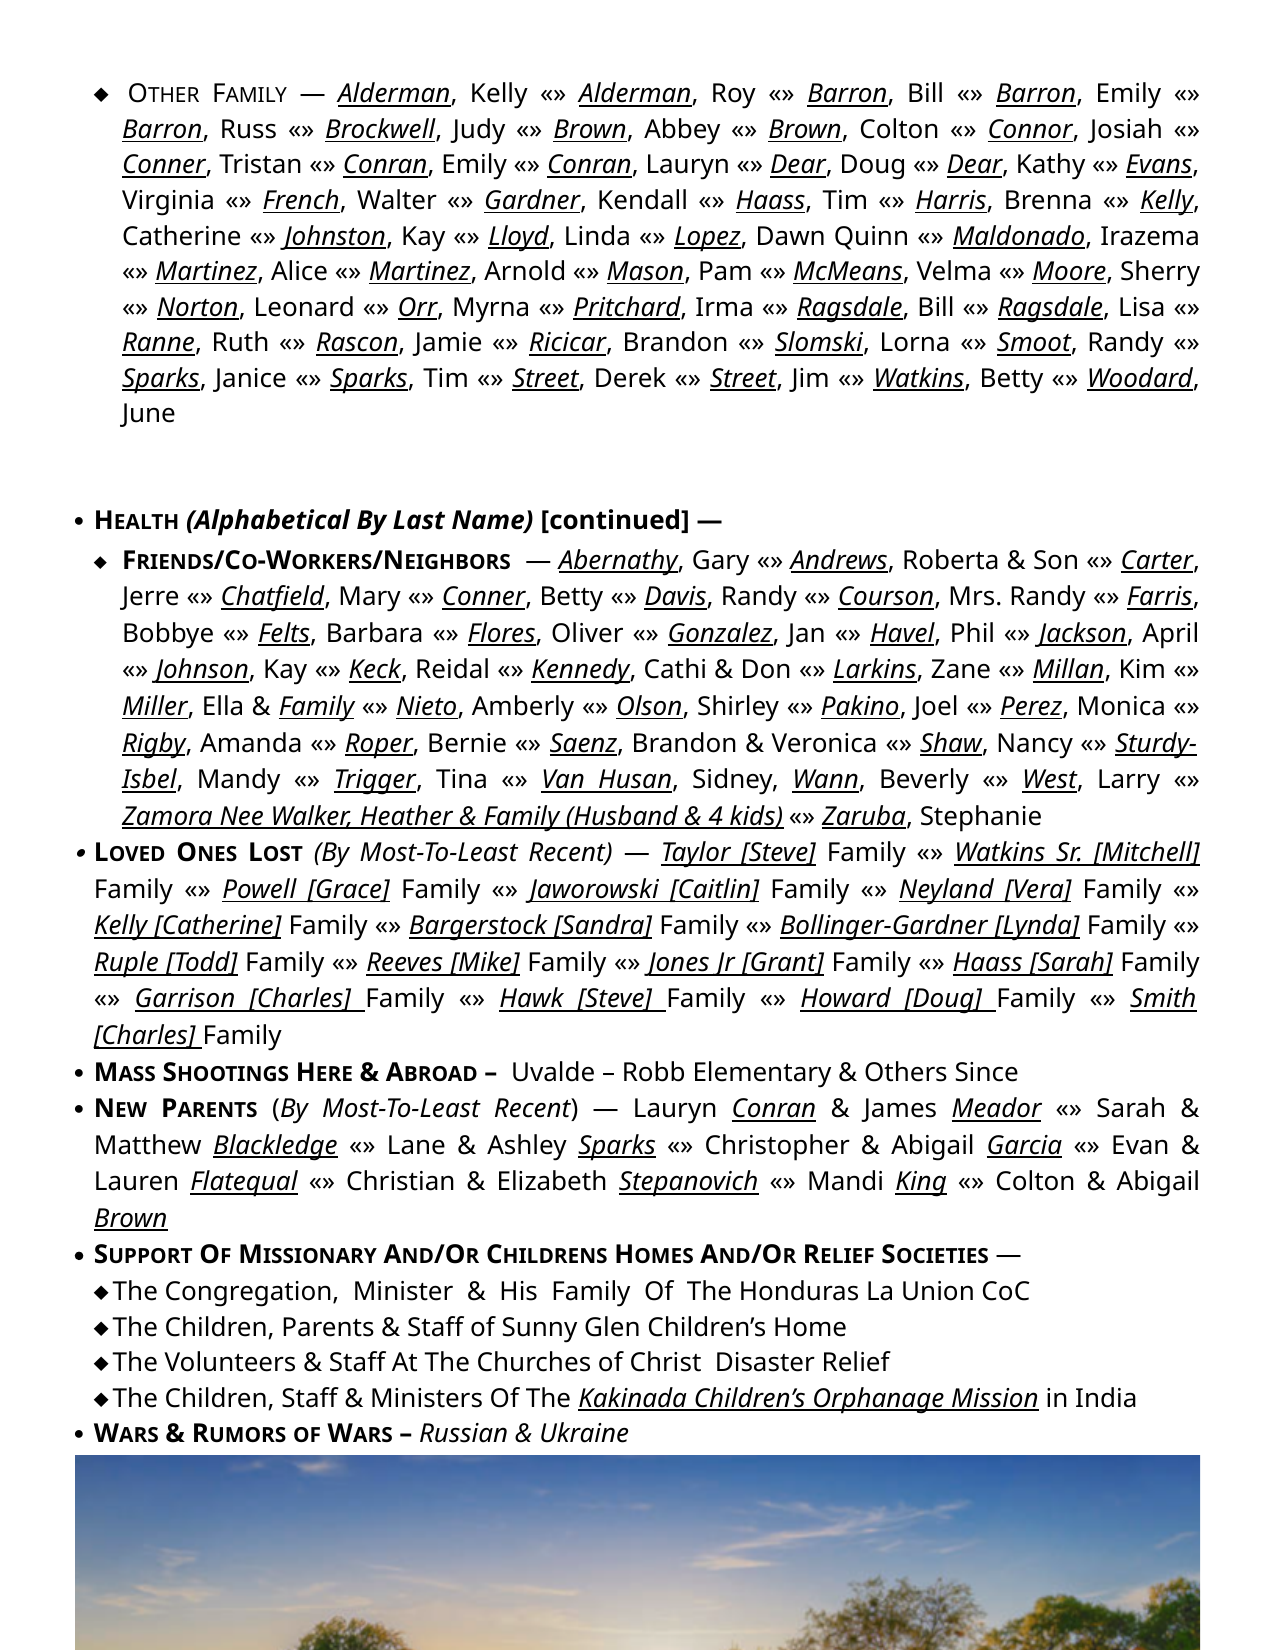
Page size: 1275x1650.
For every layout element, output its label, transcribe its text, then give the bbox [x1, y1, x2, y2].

list Friends/Co-Workers/Neighbors — Abernathy, Gary «» Andrews, Roberta & Son «» Carter, Jerre «» Chatfield, Mary «» Conner, Betty «» Davis, Randy «» Courson, Mrs. Randy «» Farris, Bobbye «» Felts, Barbara «» Flores, Oliver «» Gonzalez, Jan «» Havel, Phil «» Jackson, April «» Johnson, Kay «» Keck, Reidal «» Kennedy, Cathi & Don «» Larkins, Zane «» Millan, Kim «» Miller, Ella & Family «» Nieto, Amberly «» Olson, Shirley «» Pakino, Joel «» Perez, Monica «» Rigby, Amanda «» Roper, Bernie «» Saenz, Brandon & Veronica «» Shaw, Nancy «» Sturdy-Isbel, Mandy «» Trigger, Tina «» Van Husan, Sidney, Wann, Beverly «» West, Larry «» Zamora Nee Walker, Heather & Family (Husband & 4 kids) «» Zaruba, Stephanie [94, 541, 1200, 833]
list The Children, Staff & Ministers Of The Kakinada Children’s Orphanage Mission in India [94, 1379, 1200, 1415]
list Wars & Rumors of Wars – Russian & Ukraine [75, 1415, 1200, 1450]
list Health (Alphabetical By Last Name) [continued] — [75, 501, 1200, 537]
list Mass Shootings Here & Abroad – Uvalde – Robb Elementary & Others Since [75, 1053, 1200, 1089]
list Loved Ones Lost (By Most-To-Least Recent) — Taylor [Steve] Family «» Watkins Sr. [Mitchell] Family «» Powell [Grace] Family «» Jaworowski [Caitlin] Family «» Neyland [Vera] Family «» Kelly [Catherine] Family «» Bargerstock [Sandra] Family «» Bollinger-Gardner [Lynda] Family «» Ruple [Todd] Family «» Reeves [Mike] Family «» Jones Jr [Grant] Family «» Haass [Sarah] Family «» Garrison [Charles] Family «» Hawk [Steve] Family «» Howard [Doug] Family «» Smith [Charles] Family [75, 834, 1200, 1052]
list The Volunteers & Staff At The Churches of Christ Disaster Relief [94, 1344, 1200, 1379]
list New Parents (By Most-To-Least Recent) — Lauryn Conran & James Meador «» Sarah & Matthew Blackledge «» Lane & Ashley Sparks «» Christopher & Abigail Garcia «» Evan & Lauren Flatequal «» Christian & Elizabeth Stepanovich «» Mandi King «» Colton & Abigail Brown [75, 1090, 1200, 1235]
list The Congregation, Minister & His Family Of The Honduras La Union CoC [94, 1273, 1200, 1308]
text ¨ Other Family — Alderman, Kelly «» Alderman, Roy «» Barron, Bill «» Barron, Emily «» Barron, Russ «» Brockwell, Judy «» Brown, Abbey «» Brown, Colton «» Connor, Josiah «» Conner, Tristan «» Conran, Emily «» Conran, Lauryn «» Dear, Doug «» Dear, Kathy «» Evans, Virginia «» French, Walter «» Gardner, Kendall «» Haass, Tim «» Harris, Brenna «» Kelly, Catherine «» Johnston, Kay «» Lloyd, Linda «» Lopez, Dawn Quinn «» Maldonado, Irazema «» Martinez, Alice «» Martinez, Arnold «» Mason, Pam «» McMeans, Velma «» Moore, Sherry «» Norton, Leonard «» Orr, Myrna «» Pritchard, Irma «» Ragsdale, Bill «» Ragsdale, Lisa «» Ranne, Ruth «» Rascon, Jamie «» Ricicar, Brandon «» Slomski, Lorna «» Smoot, Randy «» Sparks, Janice «» Sparks, Tim «» Street, Derek «» Street, Jim «» Watkins, Betty «» Woodard, June [94, 75, 1200, 430]
list Support Of Missionary And/Or Childrens Homes And/Or Relief Societies — [75, 1236, 1200, 1272]
list The Children, Parents & Staff of Sunny Glen Children’s Home [94, 1308, 1200, 1344]
picture [75, 1455, 1200, 1650]
